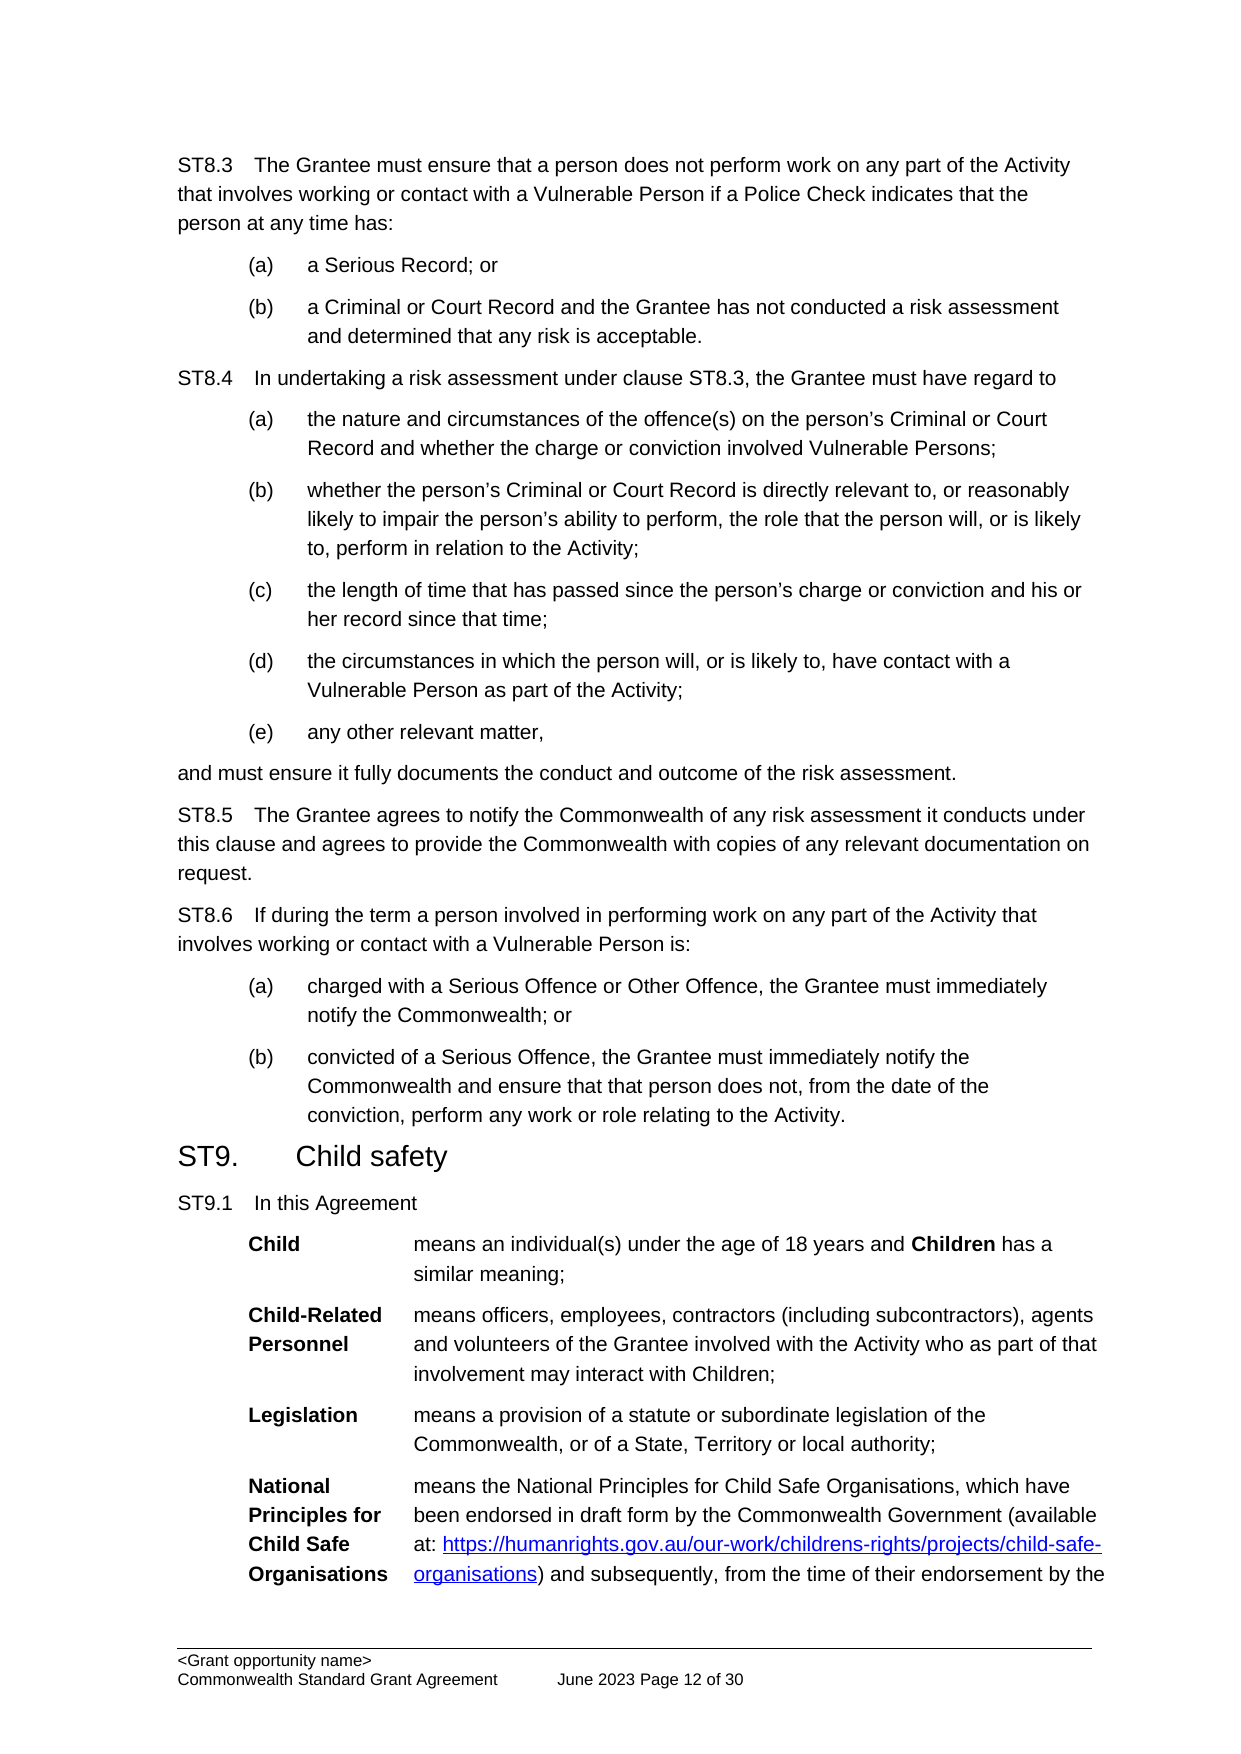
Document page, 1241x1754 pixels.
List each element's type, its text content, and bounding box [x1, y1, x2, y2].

text ST8.5 The Grantee agrees to notify the Commonwealth of any risk assessment it conducts under this clause and agrees to provide the Commonwealth with copies of any relevant documentation on request. [177, 798, 1092, 885]
text ST8.3 The Grantee must ensure that a person does not perform work on any part of the Activity that involves working or contact with a Vulnerable Person if a Police Check indicates that the person at any time has: [177, 148, 1092, 235]
table_header Child [177, 1227, 407, 1298]
text ST9.1 In this Agreement [177, 1185, 1092, 1214]
text (a) charged with a Serious Offence or Other Offence, the Grantee must immediately notify the Commonwealth; or [248, 968, 1092, 1027]
table_cell Legislation [177, 1398, 407, 1469]
subtitle Child safety [177, 1139, 1092, 1173]
text (b) convicted of a Serious Offence, the Grantee must immediately notify the Commonwealth and ensure that that person does not, from the date of the conviction, perform any work or role relating to the Activity. [248, 1039, 1092, 1127]
text (e) any other relevant matter, [248, 714, 1092, 743]
table_cell Child-Related Personnel [177, 1298, 407, 1398]
text (b) a Criminal or Court Record and the Grantee has not conducted a risk assessment and determined that any risk is acceptable. [248, 289, 1092, 348]
text and must ensure it fully documents the conduct and outcome of the risk assessment. [177, 756, 1092, 785]
text (c) the length of time that has passed since the person’s charge or conviction and his or her record since that time; [248, 573, 1092, 631]
table_cell means officers, employees, contractors (including subcontractors), agents and volunteers of the Grantee involved with the Activity who as part of that involvement may interact with Children; [408, 1298, 1116, 1398]
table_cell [408, 1469, 1116, 1598]
text (d) the circumstances in which the person will, or is likely to, have contact with a Vulnerable Person as part of the Activity; [248, 643, 1092, 702]
table_cell means a provision of a statute or subordinate legislation of the Commonwealth, or of a State, Territory or local authority; [408, 1398, 1116, 1469]
text ST8.4 In undertaking a risk assessment under clause ST8.3, the Grantee must have regard to [177, 360, 1092, 389]
text (a) a Serious Record; or [248, 248, 1092, 277]
text (a) the nature and circumstances of the offence(s) on the person’s Criminal or Court Record and whether the charge or conviction involved Vulnerable Persons; [248, 402, 1092, 460]
text ST8.6 If during the term a person involved in performing work on any part of the Activity that involves working or contact with a Vulnerable Person is: [177, 898, 1092, 956]
text (b) whether the person’s Criminal or Court Record is directly relevant to, or reasonably likely to impair the person’s ability to perform, the role that the person will, or is likely to, perform in relation to the Activity; [248, 473, 1092, 560]
table_header means an individual(s) under the age of 18 years and Children has a similar meaning; [408, 1227, 1116, 1298]
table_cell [177, 1469, 407, 1598]
